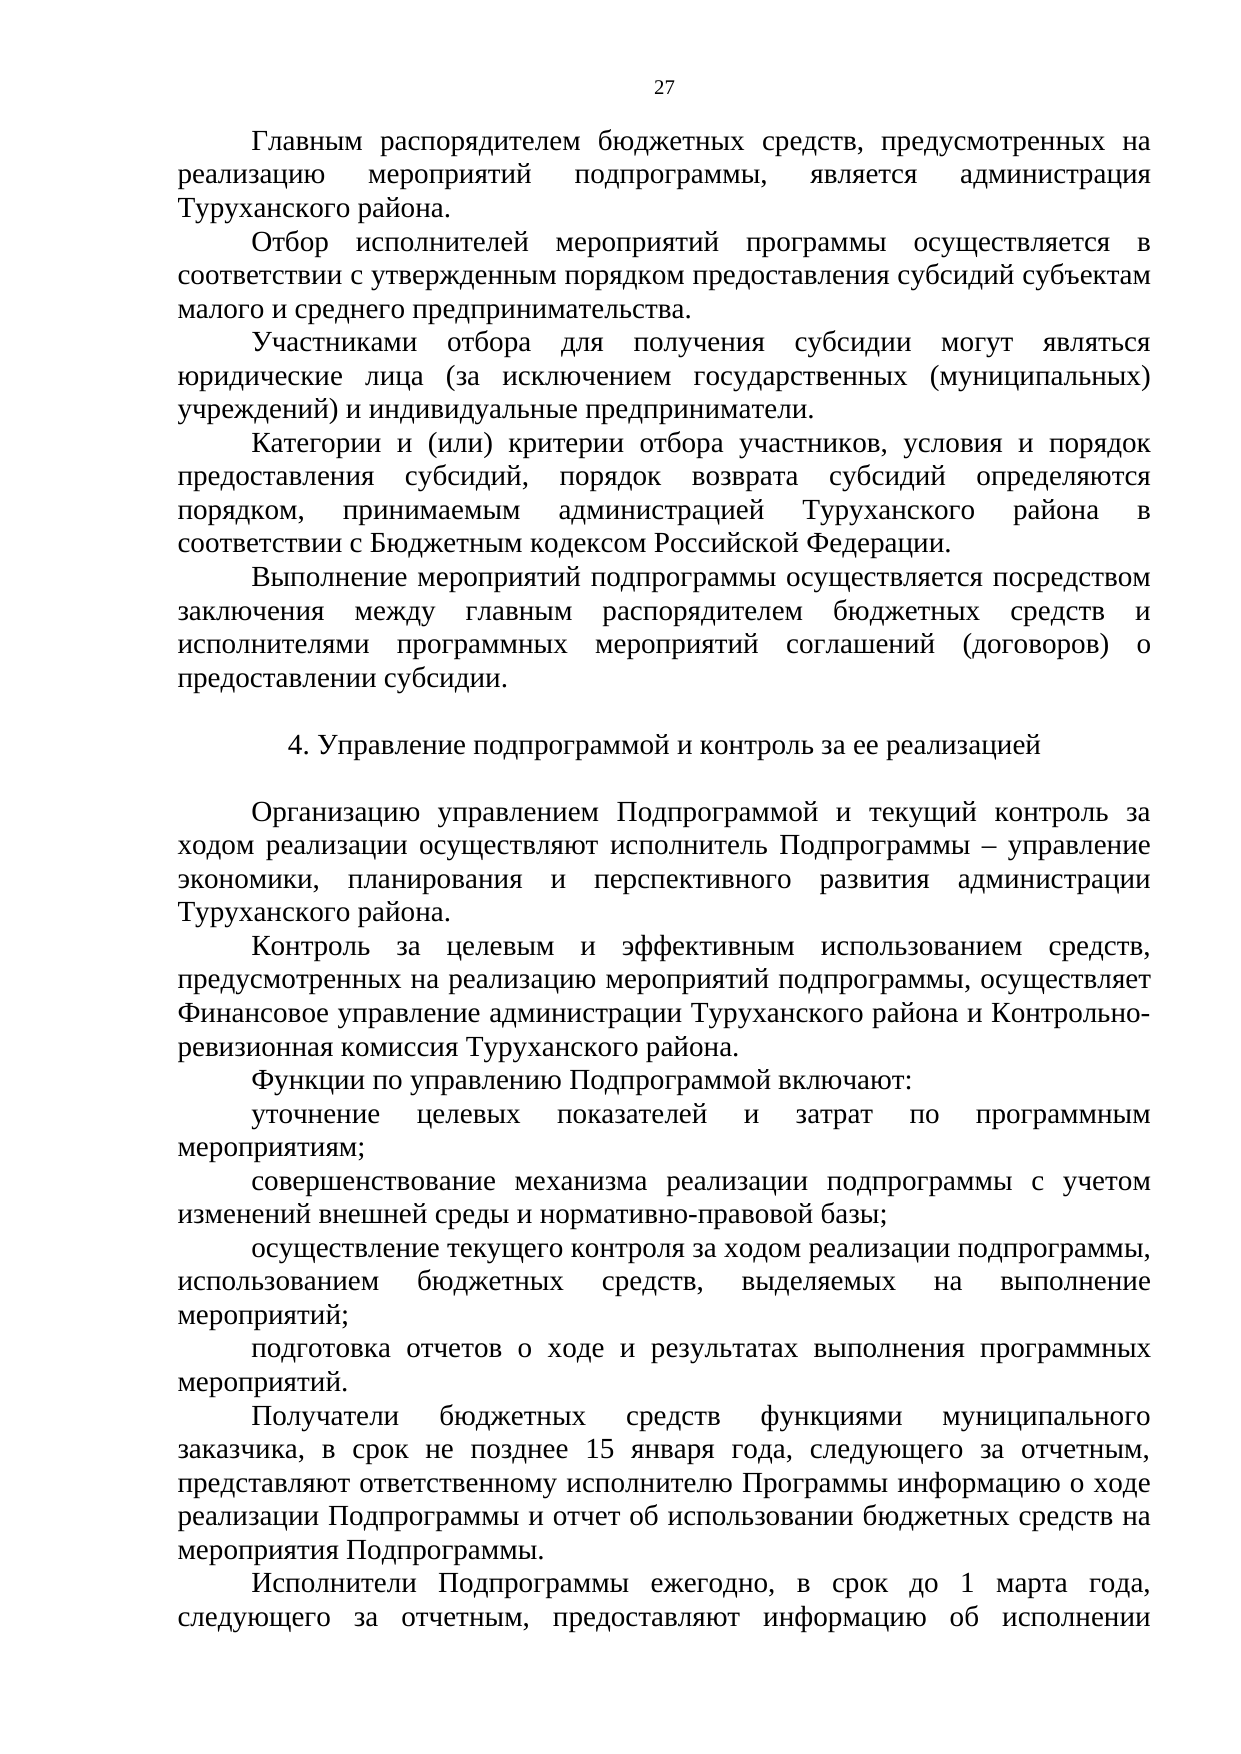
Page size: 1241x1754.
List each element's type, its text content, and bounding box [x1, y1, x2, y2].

text Организацию управлением Подпрограммой и текущий контроль за ходом реализации осуществляют исполнитель Подпрограммы – управление экономики, планирования и перспективного развития администрации Туруханского района. [177, 794, 1152, 928]
text Категории и (или) критерии отбора участников, условия и порядок предоставления субсидий, порядок возврата субсидий определяются порядком, принимаемым администрацией Туруханского района в соответствии с Бюджетным кодексом Российской Федерации. [177, 425, 1152, 559]
text подготовка отчетов о ходе и результатах выполнения программных мероприятий. [177, 1331, 1152, 1398]
text Получатели бюджетных средств функциями муниципального заказчика, в срок не позднее 15 января года, следующего за отчетным, представляют ответственному исполнителю Программы информацию о ходе реализации Подпрограммы и отчет об использовании бюджетных средств на мероприятия Подпрограммы. [177, 1398, 1152, 1565]
text Контроль за целевым и эффективным использованием средств, предусмотренных на реализацию мероприятий подпрограммы, осуществляет Финансовое управление администрации Туруханского района и Контрольно-ревизионная комиссия Туруханского района. [177, 928, 1152, 1062]
text Выполнение мероприятий подпрограммы осуществляется посредством заключения между главным распорядителем бюджетных средств и исполнителями программных мероприятий соглашений (договоров) о предоставлении субсидии. [177, 559, 1152, 693]
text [177, 1565, 1152, 1632]
text Функции по управлению Подпрограммой включают: [177, 1062, 1152, 1096]
title 4. Управление подпрограммой и контроль за ее реализацией [177, 727, 1152, 760]
text совершенствование механизма реализации подпрограммы с учетом изменений внешней среды и нормативно-правовой базы; [177, 1163, 1152, 1230]
text уточнение целевых показателей и затрат по программным мероприятиям; [177, 1096, 1152, 1163]
text Участниками отбора для получения субсидии могут являться юридические лица (за исключением государственных (муниципальных) учреждений) и индивидуальные предприниматели. [177, 324, 1152, 425]
text Отбор исполнителей мероприятий программы осуществляется в соответствии с утвержденным порядком предоставления субсидий субъектам малого и среднего предпринимательства. [177, 224, 1152, 324]
text осуществление текущего контроля за ходом реализации подпрограммы, использованием бюджетных средств, выделяемых на выполнение мероприятий; [177, 1230, 1152, 1331]
text Главным распорядителем бюджетных средств, предусмотренных на реализацию мероприятий подпрограммы, является администрация Туруханского района. [177, 123, 1152, 224]
